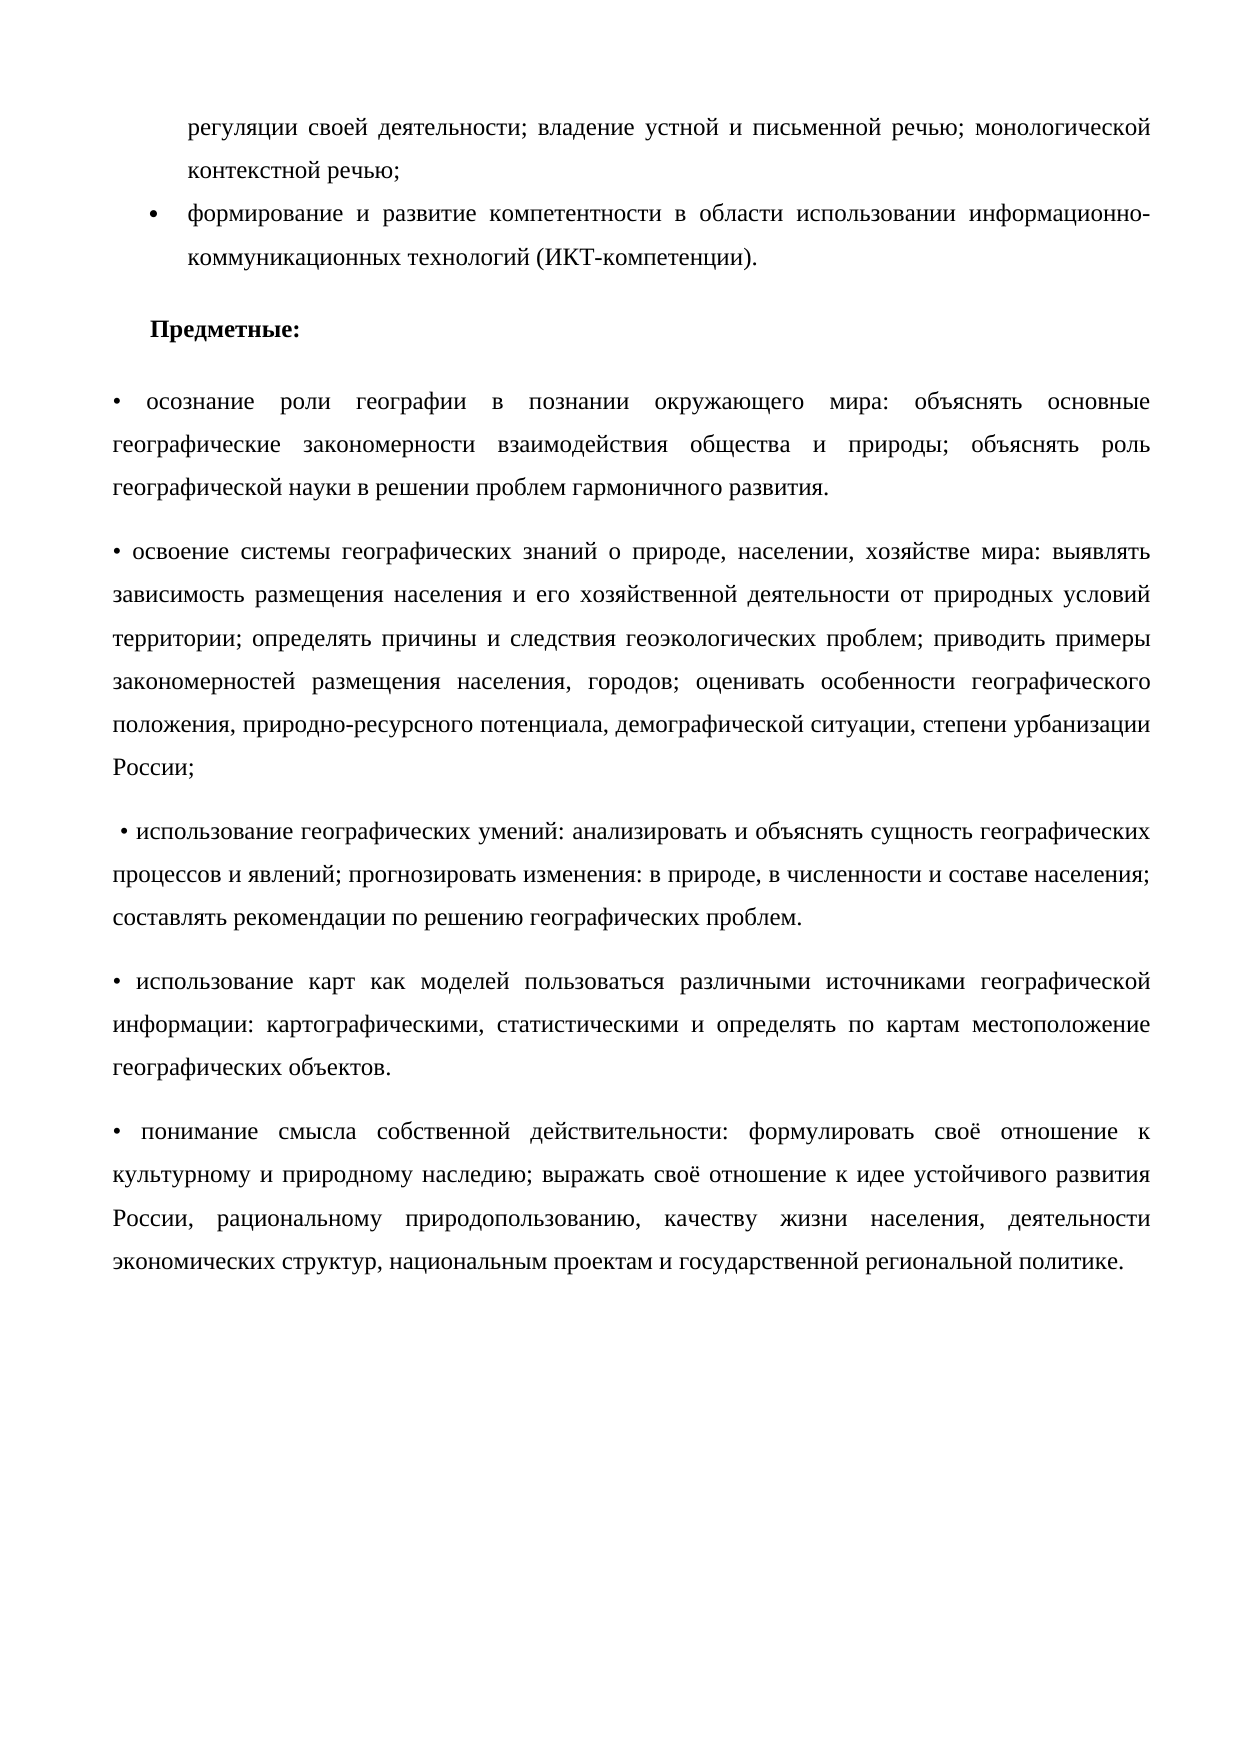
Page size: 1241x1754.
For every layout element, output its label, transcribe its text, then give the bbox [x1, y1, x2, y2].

text • использование географических умений: анализировать и объяснять сущность географических процессов и явлений; прогнозировать изменения: в природе, в численности и составе населения; составлять рекомендации по решению географических проблем. [112, 816, 1152, 931]
text • освоение системы географических знаний о природе, населении, хозяйстве мира: выявлять зависимость размещения населения и его хозяйственной деятельности от природных условий территории; определять причины и следствия геоэкологических проблем; приводить примеры закономерностей размещения населения, городов; оценивать особенности географического положения, природно-ресурсного потенциала, демографической ситуации, степени урбанизации России; [112, 536, 1152, 781]
text Предметные: [112, 314, 1152, 343]
text • понимание смысла собственной действительности: формулировать своё отношение к культурному и природному наследию; выражать своё отношение к идее устойчивого развития России, рациональному природопользованию, качеству жизни населения, деятельности экономических структур, национальным проектам и государственной региональной политике. [112, 1116, 1152, 1274]
list формирование и развитие компетентности в области использовании информационно-коммуникационных технологий (ИКТ-компетенции). [150, 198, 1152, 270]
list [150, 112, 1152, 184]
text • использование карт как моделей пользоваться различными источниками географической информации: картографическими, статистическими и определять по картам местоположение географических объектов. [112, 966, 1152, 1081]
text • осознание роли географии в познании окружающего мира: объяснять основные географические закономерности взаимодействия общества и природы; объяснять роль географической науки в решении проблем гармоничного развития. [112, 386, 1152, 501]
